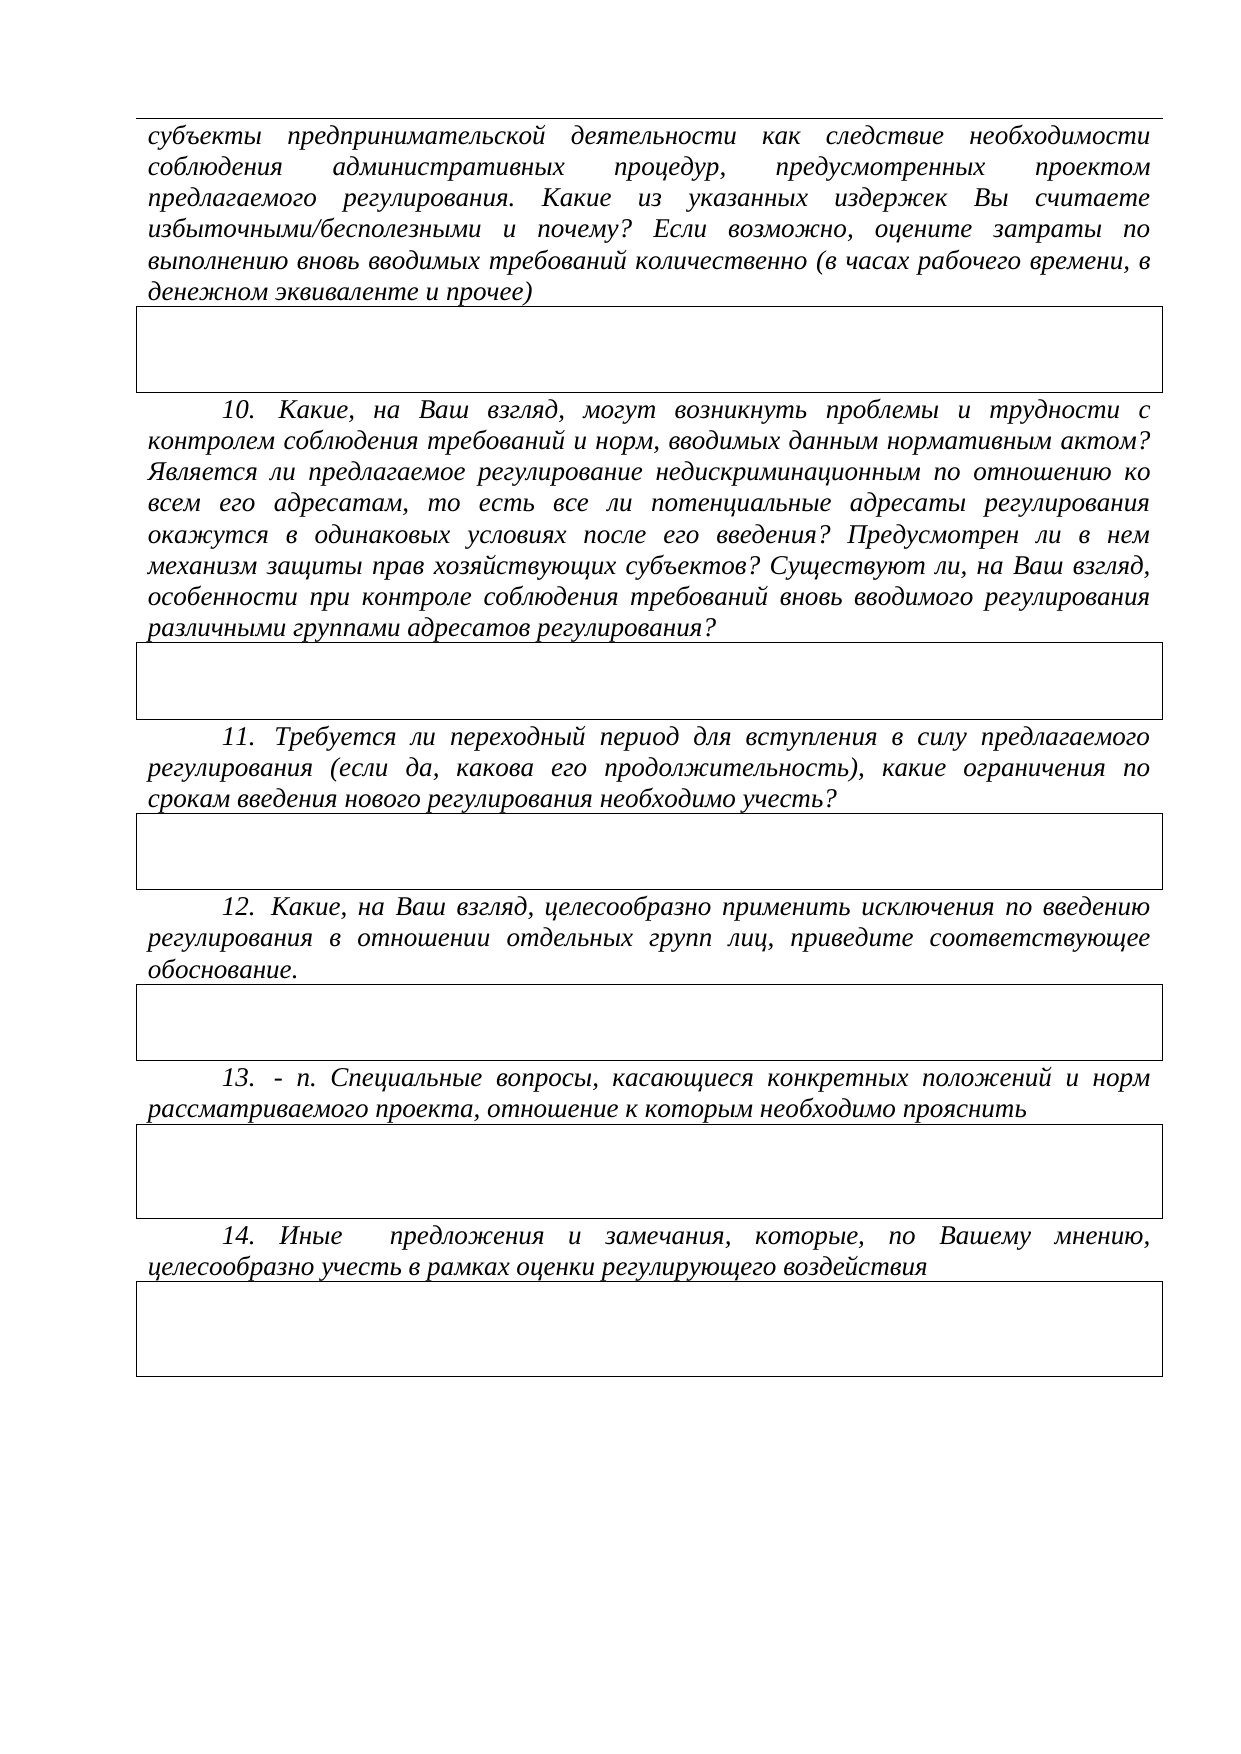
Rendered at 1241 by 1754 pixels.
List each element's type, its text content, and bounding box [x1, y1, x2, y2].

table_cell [136, 119, 1163, 306]
table_cell [137, 1282, 1162, 1376]
table_cell Какие, на Ваш взгляд, целесообразно применить исключения по введению регулирования в отношении отдельных групп лиц, приведите соответствующее обоснование. [136, 890, 1163, 984]
table_cell Требуется ли переходный период для вступления в силу предлагаемого регулирования (если да, какова его продолжительность), какие ограничения по срокам введения нового регулирования необходимо учесть? [136, 720, 1163, 813]
table_cell [137, 985, 1162, 1060]
table_cell 14. Иные предложения и замечания, которые, по Вашему мнению, целесообразно учесть в рамках оценки регулирующего воздействия [136, 1219, 1163, 1281]
table_cell - n. Специальные вопросы, касающиеся конкретных положений и норм рассматриваемого проекта, отношение к которым необходимо прояснить [136, 1061, 1163, 1123]
table_cell Какие, на Ваш взгляд, могут возникнуть проблемы и трудности с контролем соблюдения требований и норм, вводимых данным нормативным актом? Является ли предлагаемое регулирование недискриминационным по отношению ко всем его адресатам, то есть все ли потенциальные адресаты регулирования окажутся в одинаковых условиях после его введения? Предусмотрен ли в нем механизм защиты прав хозяйствующих субъектов? Существуют ли, на Ваш взгляд, особенности при контроле соблюдения требований вновь вводимого регулирования различными группами адресатов регулирования? [136, 393, 1163, 642]
table_cell [137, 643, 1162, 719]
table_cell [137, 814, 1162, 889]
table_cell [137, 307, 1162, 392]
table_cell [137, 1125, 1162, 1218]
